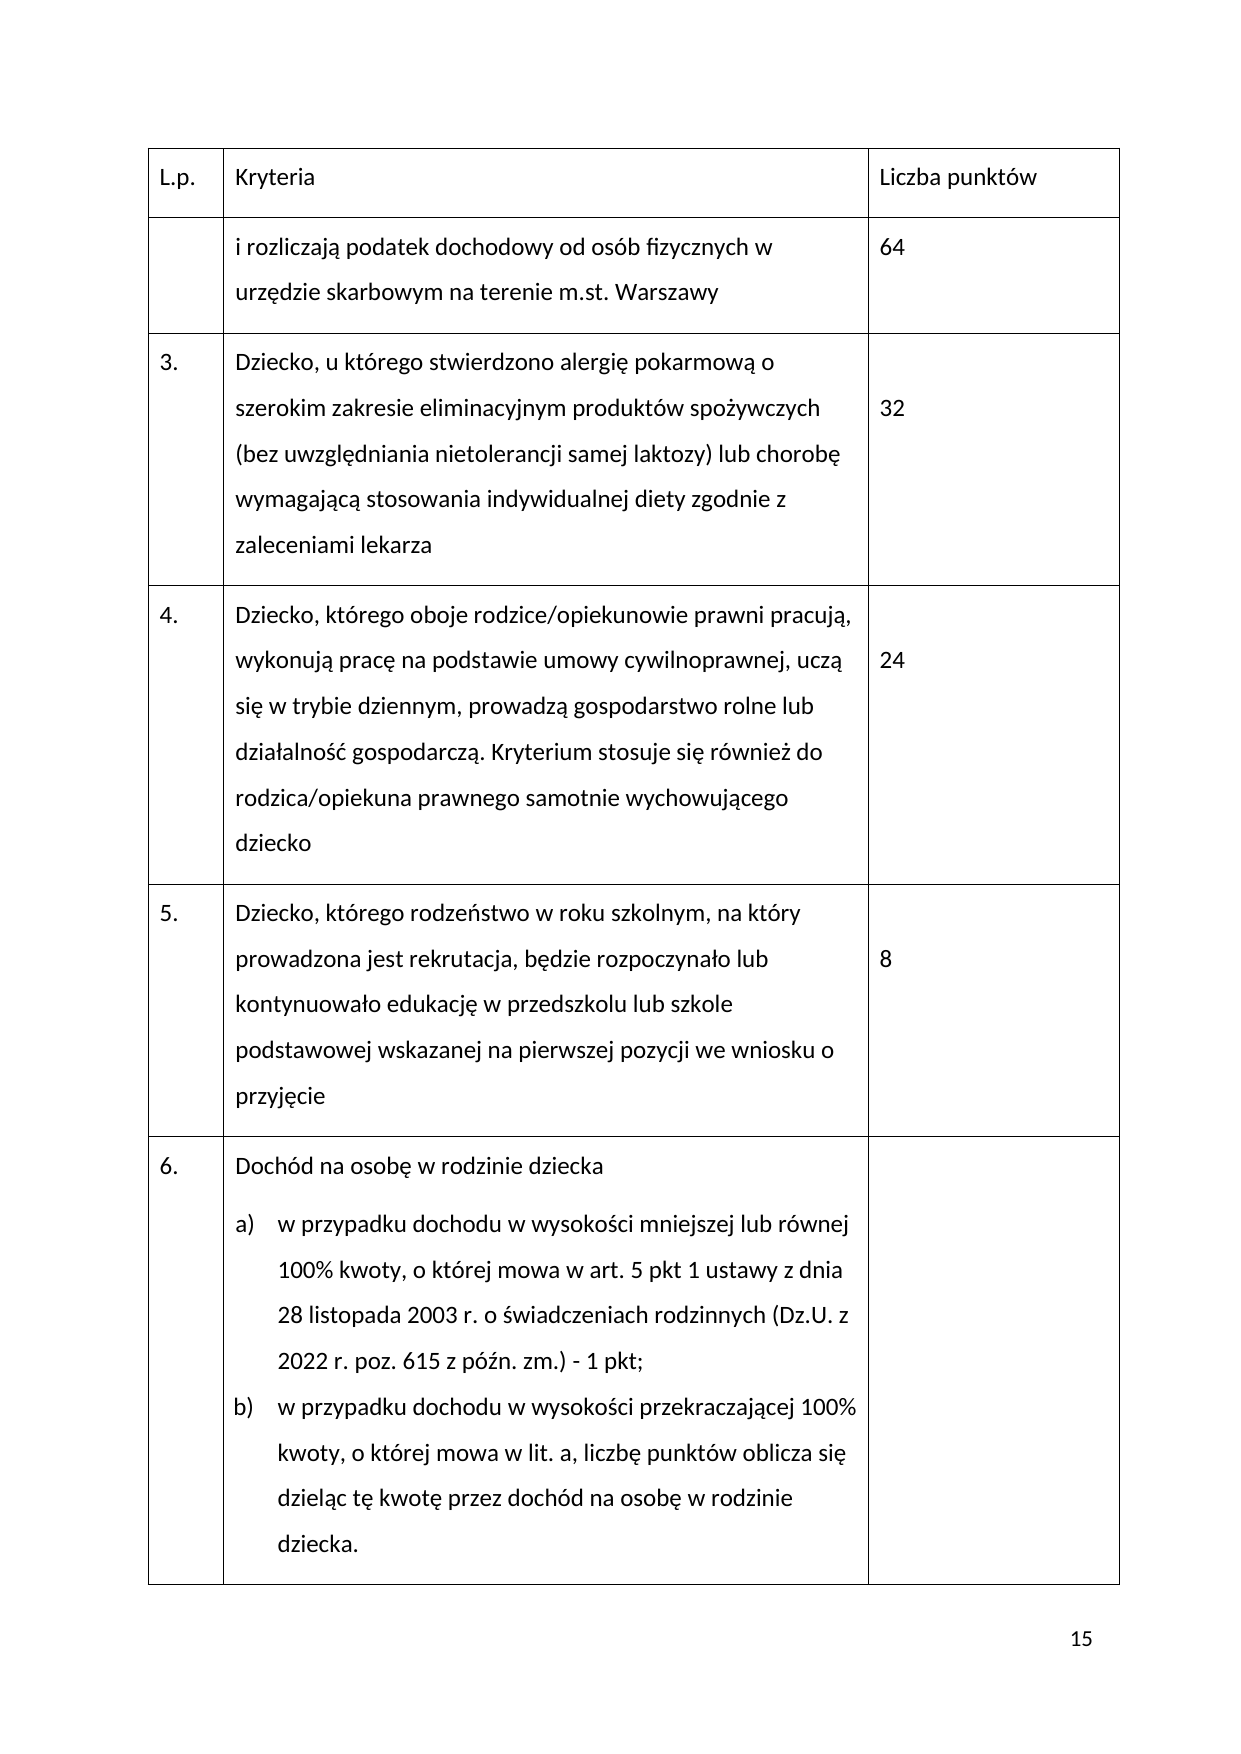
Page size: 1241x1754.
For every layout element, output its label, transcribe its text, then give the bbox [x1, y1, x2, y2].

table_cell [224, 1137, 868, 1584]
table_cell 64 [869, 218, 1119, 333]
table_cell Dziecko, u którego stwierdzono alergię pokarmową o szerokim zakresie eliminacyjnym produktów spożywczych (bez uwzględniania nietolerancji samej laktozy) lub chorobę wymagającą stosowania indywidualnej diety zgodnie z zaleceniami lekarza [224, 334, 868, 585]
table_cell 5. [149, 885, 223, 1136]
table_cell 8 [869, 885, 1119, 1136]
table_header L.p. [149, 149, 223, 217]
table_cell 4. [149, 586, 223, 884]
table_cell 6. [149, 1137, 223, 1584]
table_cell 3. [149, 334, 223, 585]
table_header Liczba punktów [869, 149, 1119, 217]
table_cell Dziecko, którego oboje rodzice/opiekunowie prawni pracują, wykonują pracę na podstawie umowy cywilnoprawnej, uczą się w trybie dziennym, prowadzą gospodarstwo rolne lub działalność gospodarczą. Kryterium stosuje się również do rodzica/opiekuna prawnego samotnie wychowującego dziecko [224, 586, 868, 884]
table_cell 32 [869, 334, 1119, 585]
table_cell [869, 1137, 1119, 1584]
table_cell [224, 218, 868, 333]
table_cell 2. [149, 218, 223, 333]
table_header Kryteria [224, 149, 868, 217]
table_cell 24 [869, 586, 1119, 884]
table_cell Dziecko, którego rodzeństwo w roku szkolnym, na który prowadzona jest rekrutacja, będzie rozpoczynało lub kontynuowało edukację w przedszkolu lub szkole podstawowej wskazanej na pierwszej pozycji we wniosku o przyjęcie [224, 885, 868, 1136]
